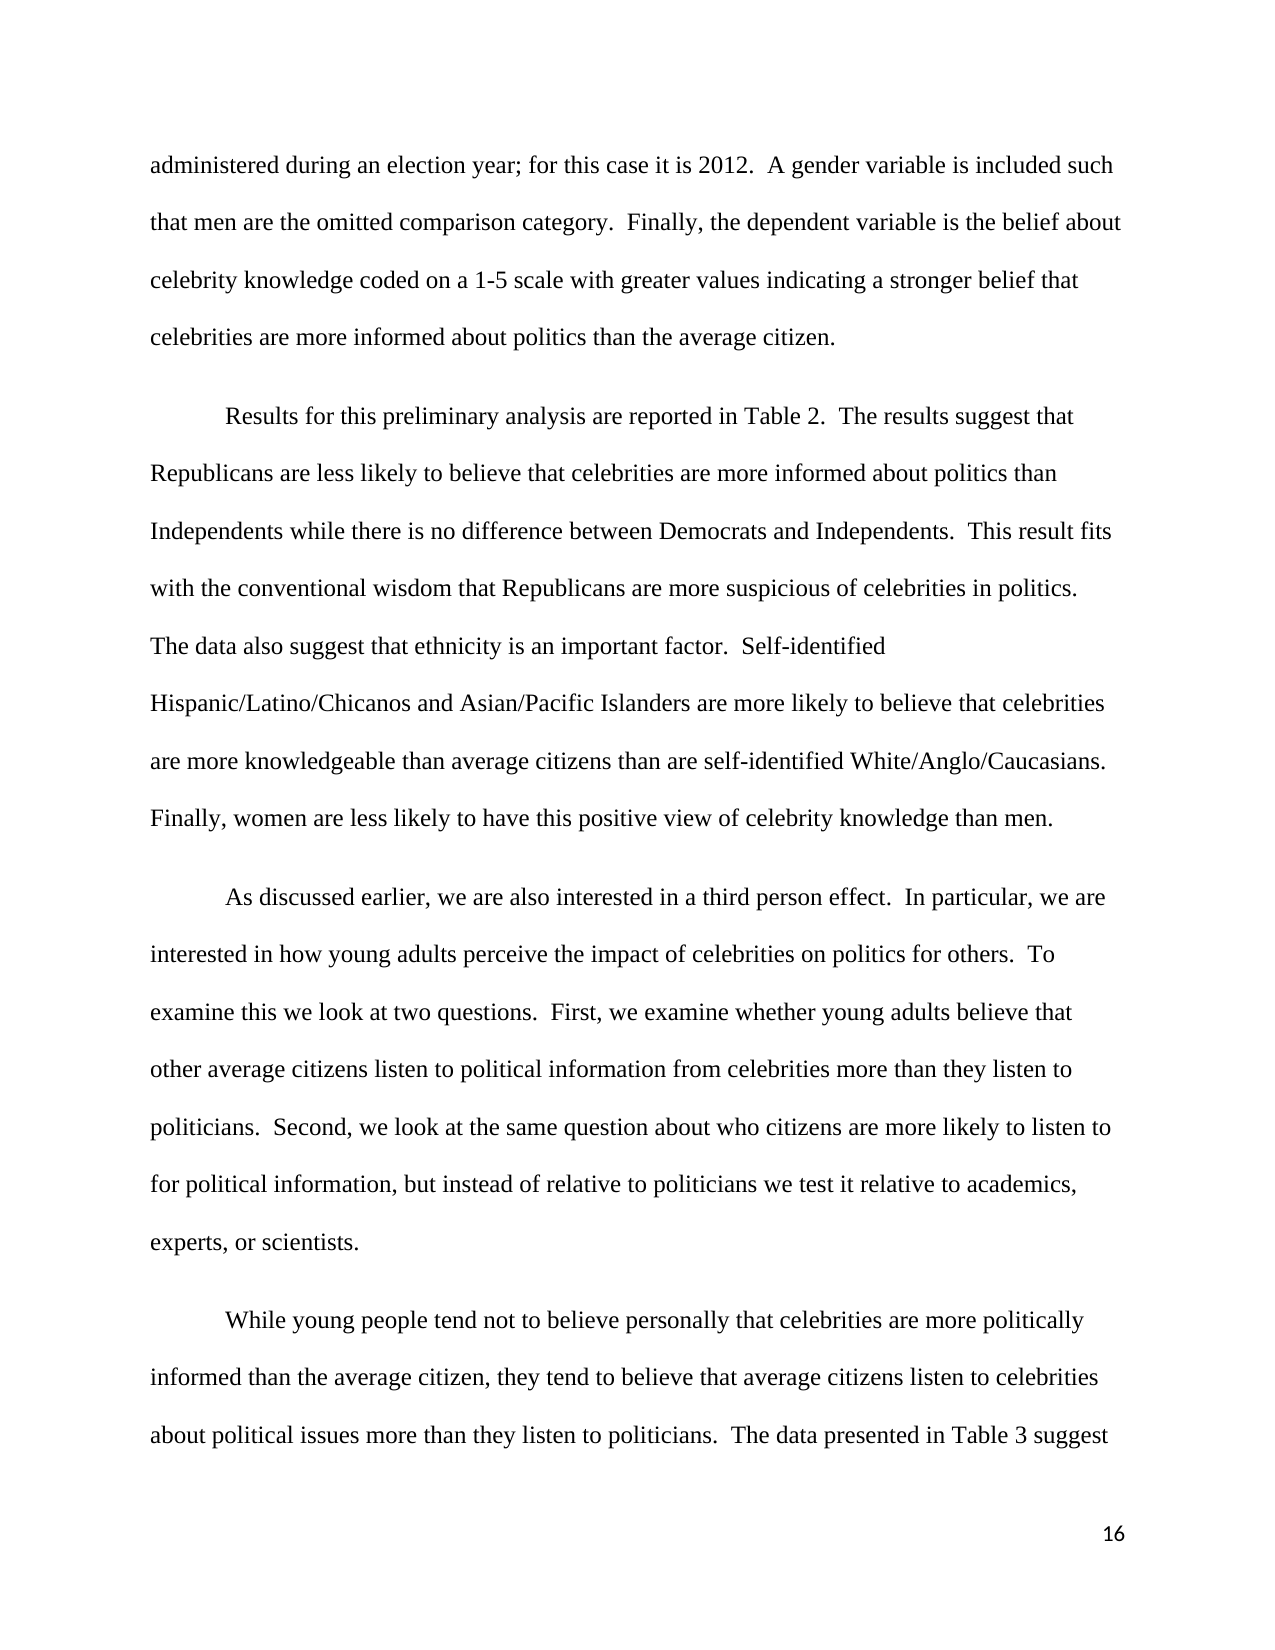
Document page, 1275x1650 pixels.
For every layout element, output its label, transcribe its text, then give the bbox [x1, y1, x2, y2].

text As discussed earlier, we are also interested in a third person effect. In particular, we are interested in how young adults perceive the impact of celebrities on politics for others. To examine this we look at two questions. First, we examine whether young adults believe that other average citizens listen to political information from celebrities more than they listen to politicians. Second, we look at the same question about who citizens are more likely to listen to for political information, but instead of relative to politicians we test it relative to academics, experts, or scientists. [150, 882, 1125, 1255]
text Results for this preliminary analysis are reported in Table 2. The results suggest that Republicans are less likely to believe that celebrities are more informed about politics than Independents while there is no difference between Democrats and Independents. This result fits with the conventional wisdom that Republicans are more suspicious of celebrities in politics. The data also suggest that ethnicity is an important factor. Self-identified Hispanic/Latino/Chicanos and Asian/Pacific Islanders are more likely to believe that celebrities are more knowledgeable than average citizens than are self-identified White/Anglo/Caucasians. Finally, women are less likely to have this positive view of celebrity knowledge than men. [150, 401, 1125, 832]
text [150, 150, 1125, 351]
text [150, 1305, 1125, 1449]
